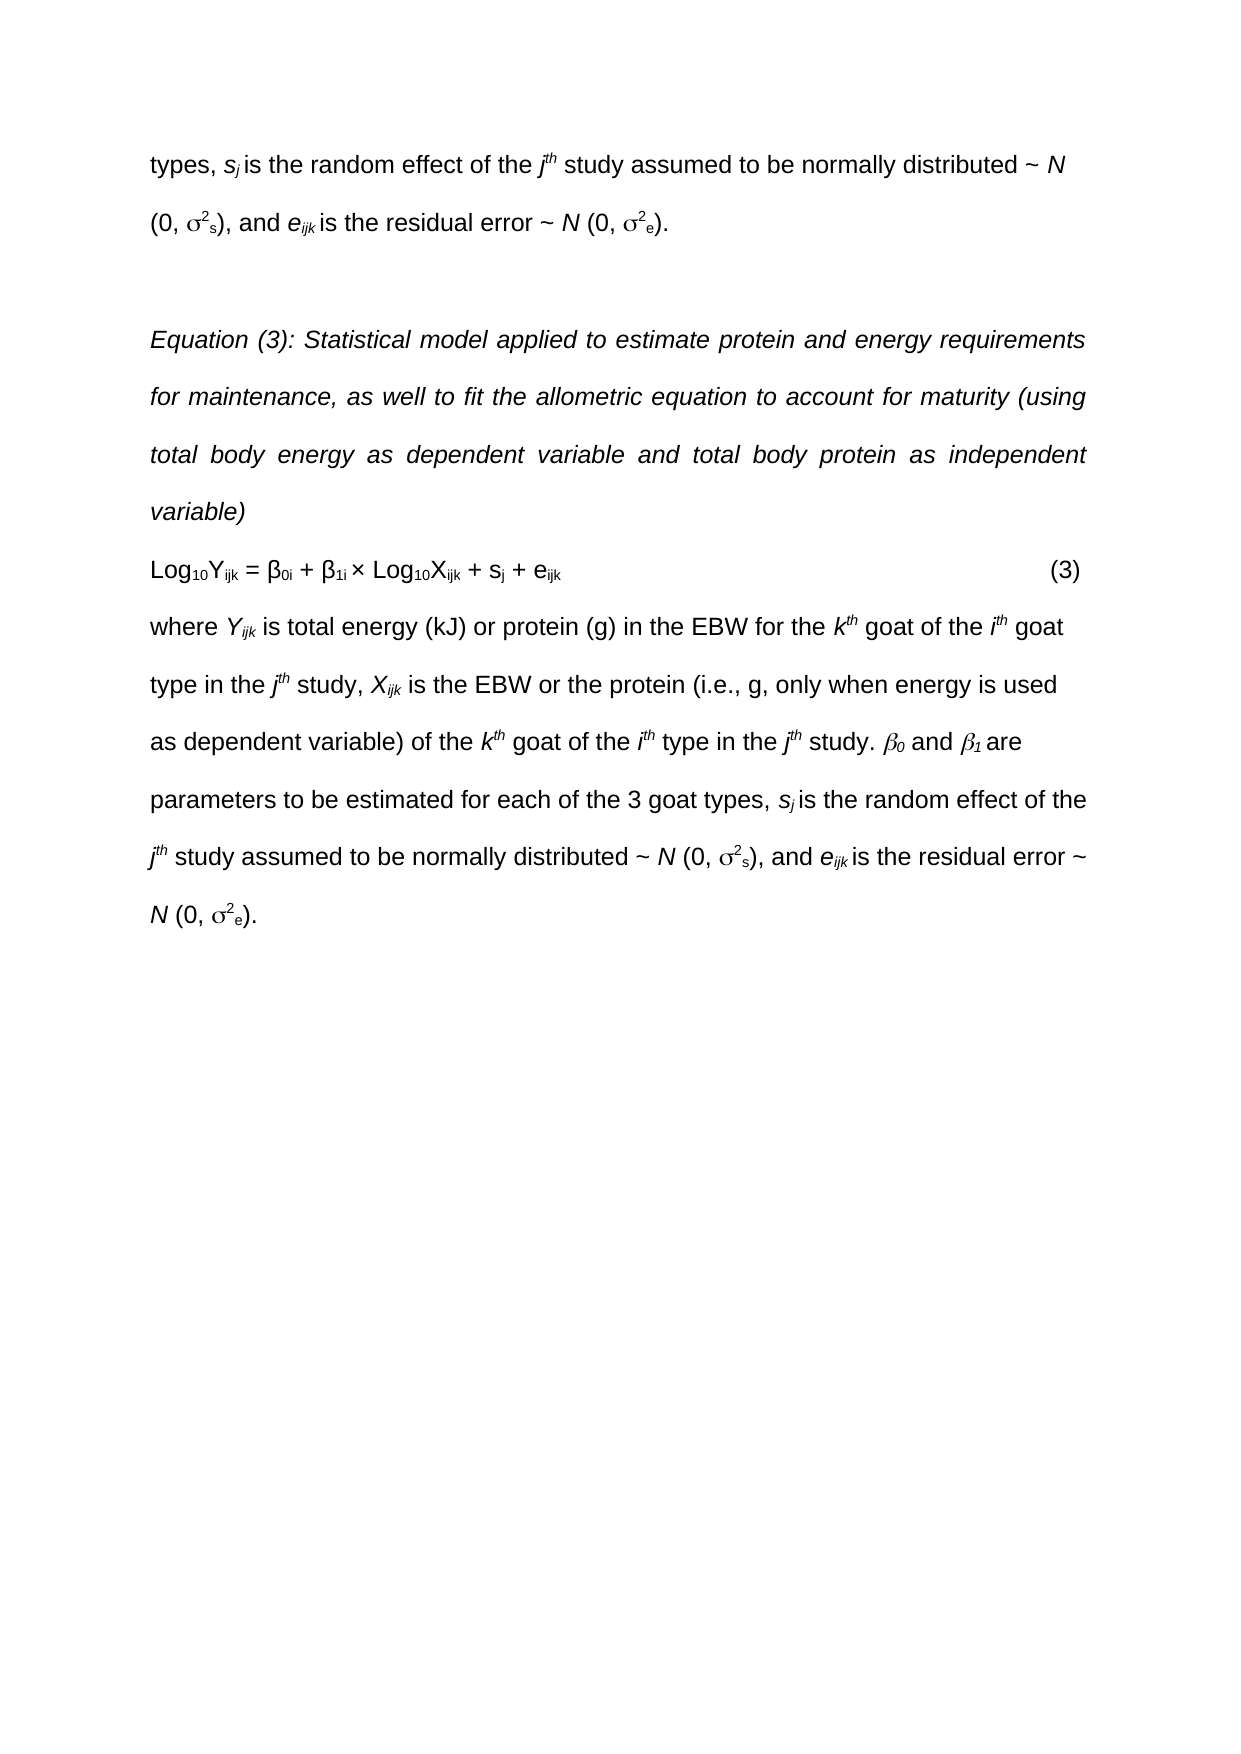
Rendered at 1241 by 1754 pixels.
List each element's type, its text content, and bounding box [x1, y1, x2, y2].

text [150, 150, 1090, 236]
text Log10Yijk = β0i + β1i × Log10Xijk + sj + eijk (3) [150, 554, 1090, 583]
text where Yijk is total energy (kJ) or protein (g) in the EBW for the kth goat of the ith goat type in the jth study, Xijk is the EBW or the protein (i.e., g, only when energy is used as dependent variable) of the kth goat of the ith type in the jth study. 0 and 1 are parameters to be estimated for each of the 3 goat types, sj is the random effect of the jth study assumed to be normally distributed ~ N (0, 2s), and eijk is the residual error ~ N (0, 2e). [150, 612, 1090, 929]
text Equation (3): Statistical model applied to estimate protein and energy requirements for maintenance, as well to fit the allometric equation to account for maturity (using total body energy as dependent variable and total body protein as independent variable) [150, 324, 1090, 526]
